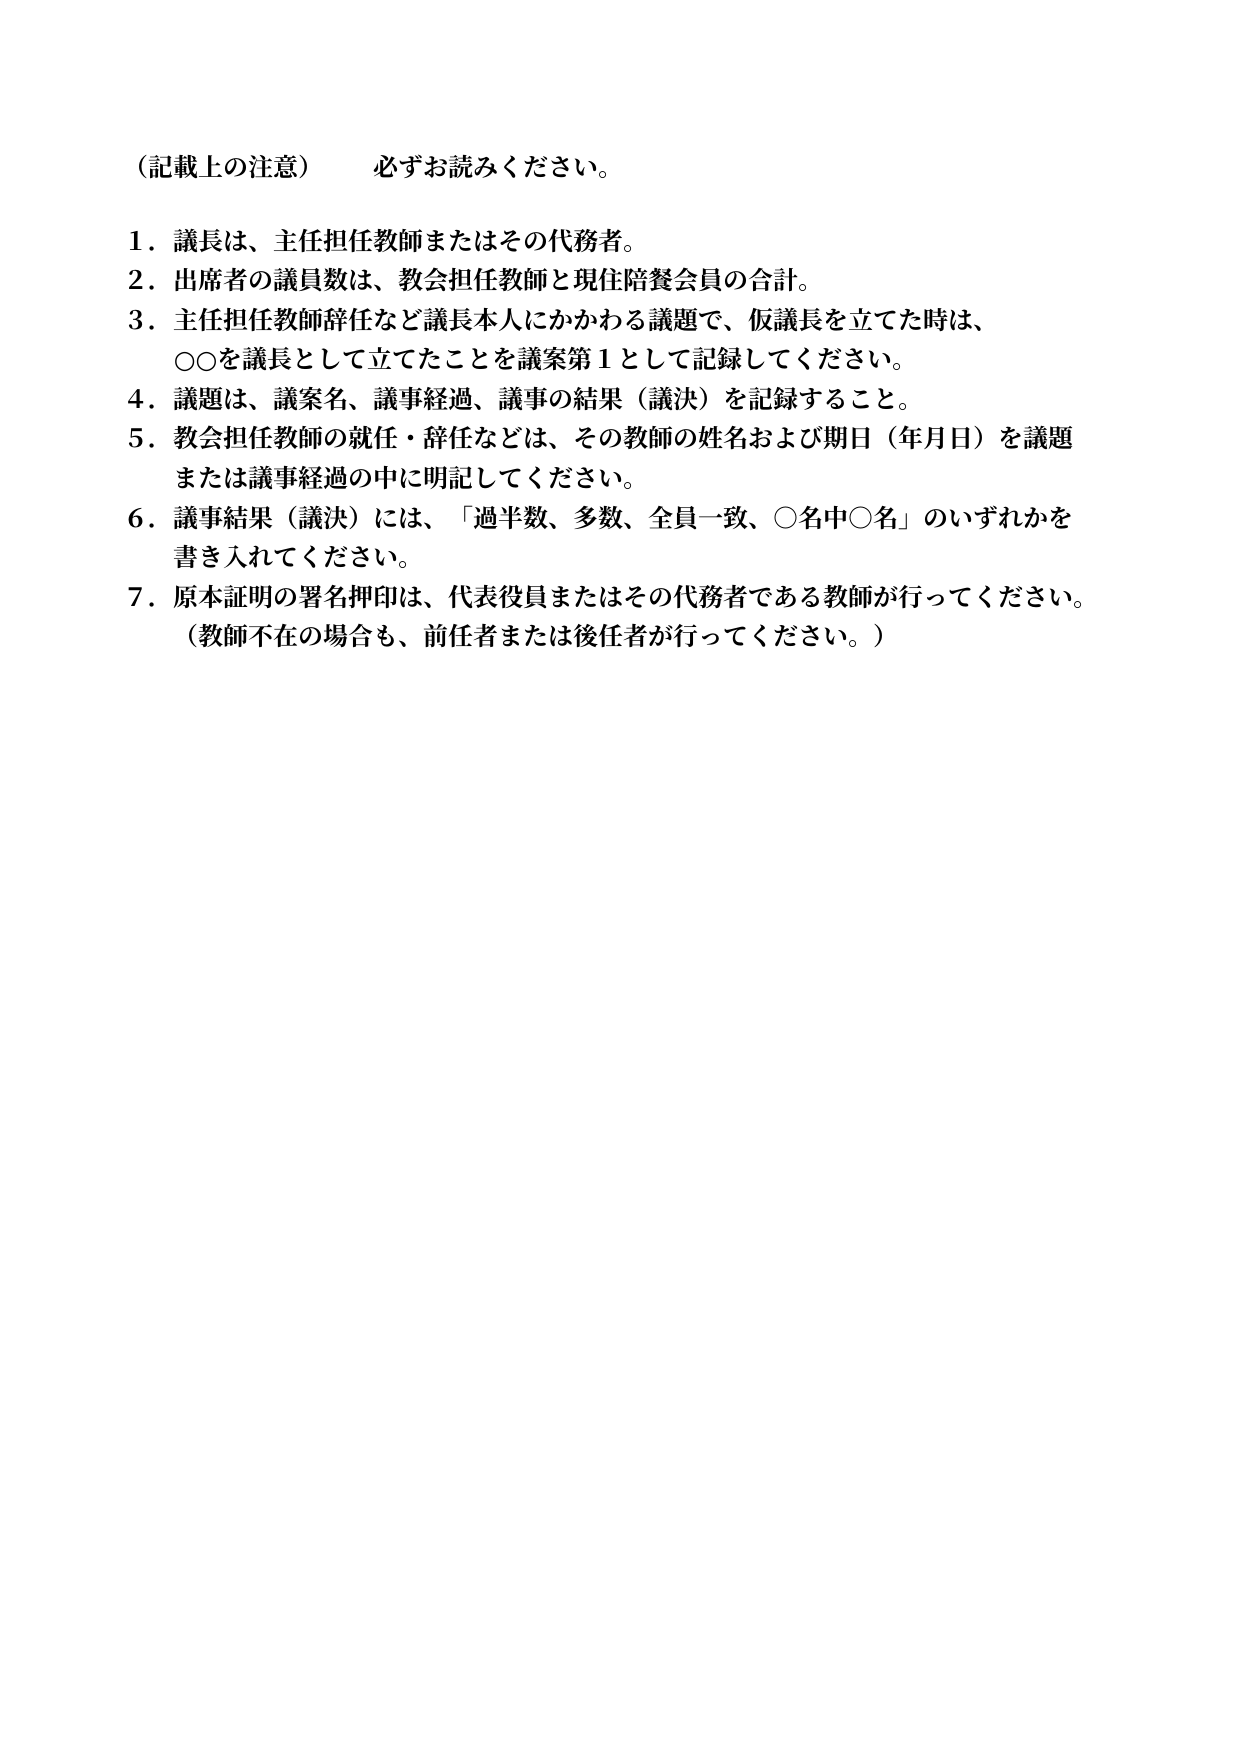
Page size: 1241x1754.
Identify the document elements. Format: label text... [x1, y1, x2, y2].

text 書き入れてください。 [123, 535, 1117, 574]
text （記載上の注意） 必ずお読みください。 [123, 148, 1117, 183]
text ○○を議長として立てたことを議案第１として記録してください。 [123, 337, 1117, 377]
text または議事経過の中に明記してください。 [123, 456, 1117, 495]
text ３．主任担任教師辞任など議長本人にかかわる議題で、仮議長を立てた時は、 [123, 297, 1117, 337]
text １．議長は、主任担任教師またはその代務者。 [123, 218, 1117, 258]
text ２．出席者の議員数は、教会担任教師と現住陪餐会員の合計。 [123, 258, 1117, 297]
text ６．議事結果（議決）には、「過半数、多数、全員一致、○名中○名」のいずれかを [123, 495, 1117, 535]
text ５．教会担任教師の就任・辞任などは、その教師の姓名および期日（年月日）を議題 [123, 416, 1117, 456]
text ７．原本証明の署名押印は、代表役員またはその代務者である教師が行ってください。 [123, 574, 1117, 614]
text ４．議題は、議案名、議事経過、議事の結果（議決）を記録すること。 [123, 377, 1117, 416]
text （教師不在の場合も、前任者または後任者が行ってください。） [123, 614, 1117, 654]
